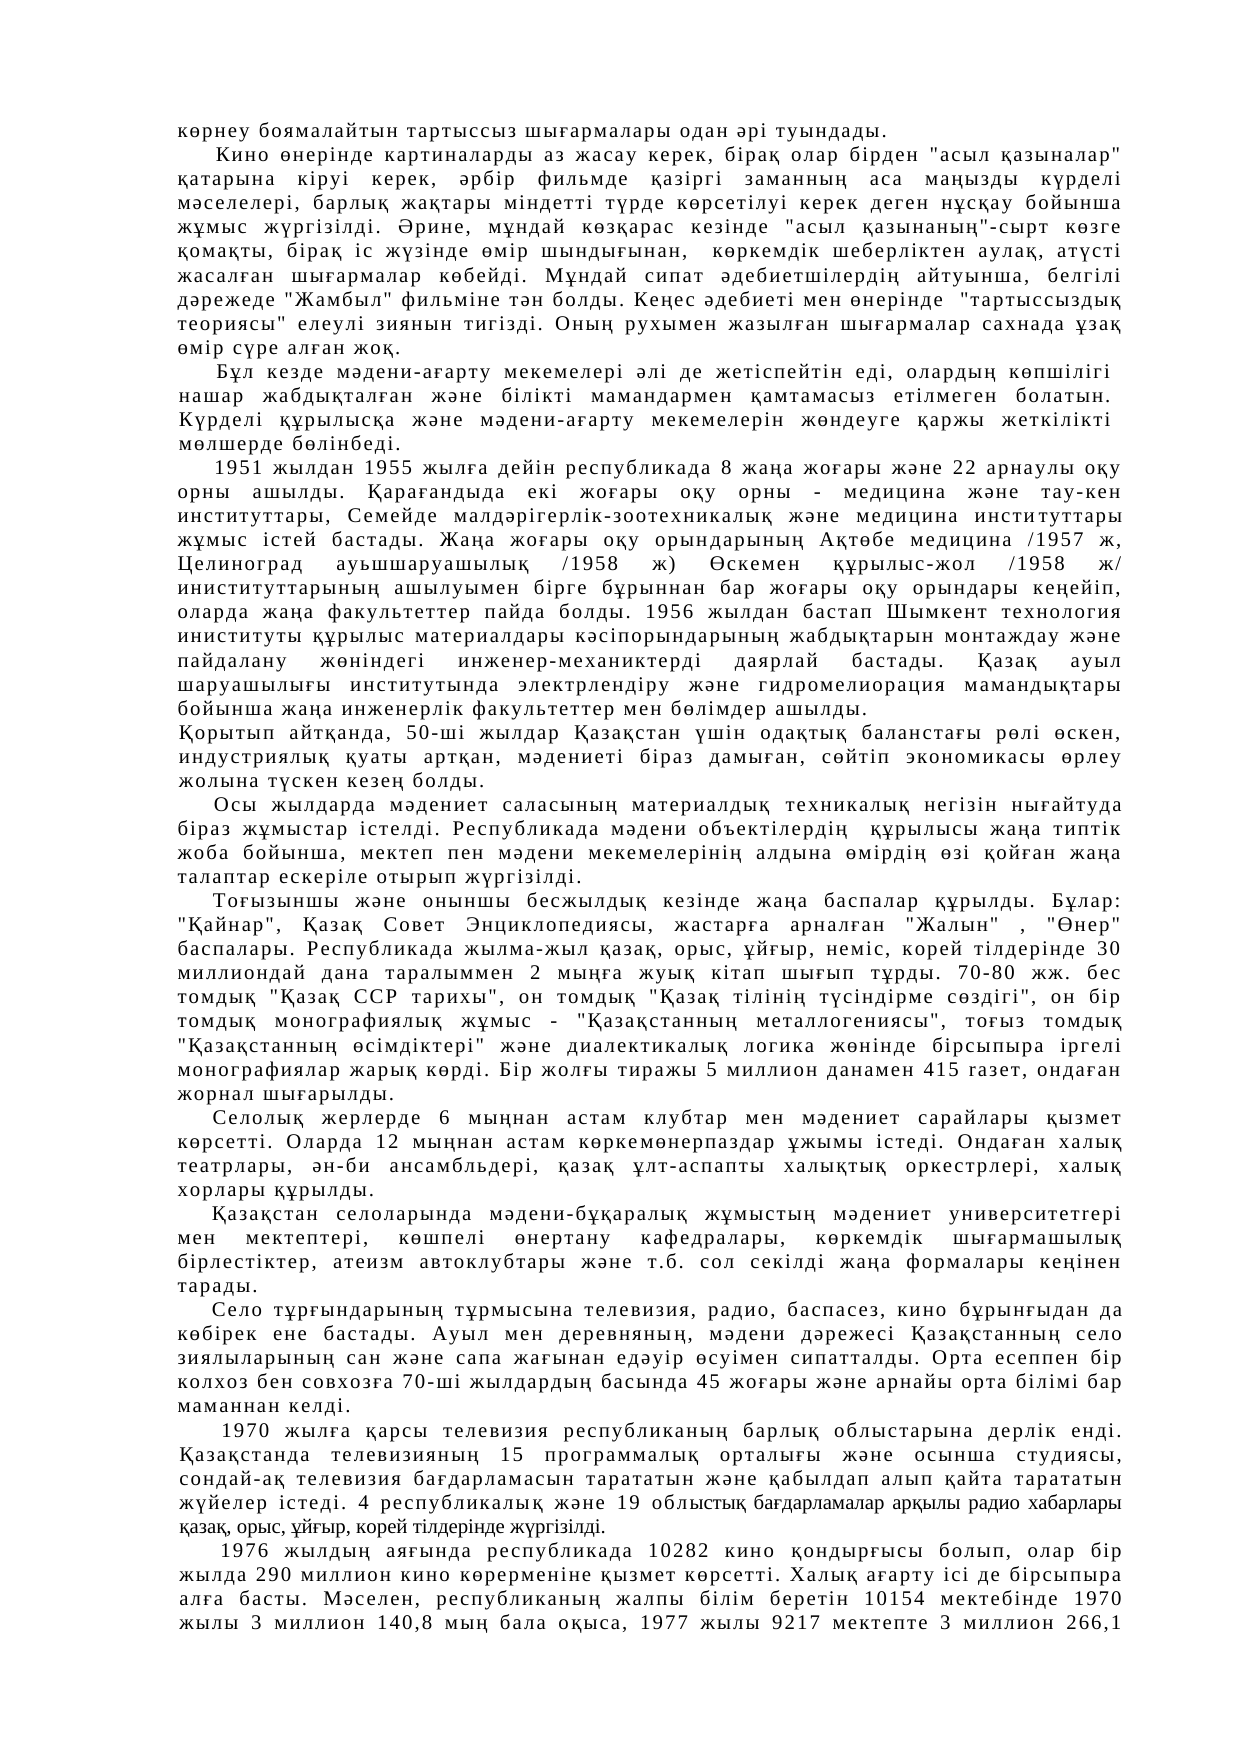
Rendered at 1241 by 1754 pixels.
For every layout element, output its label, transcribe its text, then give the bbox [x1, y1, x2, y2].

text Село тұрғындарының тұрмысына телевизия, радио, баспасез, кино бұрынғыдан да көбірек ене бастады. Ауыл мен деревняның, мәдени дәрежесі Қазақстанның село зиялыларының сан және сапа жағынан едәуір өcyімен сипатталды. Орта есеппен бір колхоз бен совхозға 70-ші жылдардың басында 45 жоғары және арнайы орта білімі бар маманнан келді. [177, 1297, 1122, 1417]
text Қазақстан селоларында мәдени-бұқаралық жұмыстың мәдениет университетrері мен мектептері, көшпелі өнертану кафедралары, көркемдік шығармашылық бірлестіктер, атеизм автоклубтары және т.б. сол секілді жаңа формалары кеңінен тарады. [177, 1201, 1122, 1297]
text 1951 жылдан 1955 жылға дейін республикада 8 жаңа жоғары және 22 арнаулы оқу орны ашылды. Қарағандыда eкі жоғары оқу орны - медицина және тау-кен институттары, Семейде малдәрігерлік-зоотехникалық және медицина институттары жұмыс іcтей бастады. Жаңа жоғары оқу орындарының Ақтөбе медицина /1957 ж, Целиноград ауьшшаруашылық /1958 ж) Өскемен құрылыс-жол /1958 ж/ иниституттарының ашылуымен бірге бұрыннан бар жоғары оқу орындары кеңейіп, оларда жаңа факультеттер пайда болды. 1956 жылдан бастап Шымкент технология иниституты құрылыс материалдары кәсіпорындарының жабдықтарын монтаждау және пайдалану жөніндегі инженер-механиктерді даярлай бастады. Қазақ ауыл шаруашылығы институтында электрлендіру және гидромелиорация мамандықтары бойынша жаңа инженерлік факультеттер мен бөлімдер ашылды. [177, 455, 1122, 720]
text Селолық жерлерде 6 мыңнан астам клубтар мен мәдениет сарайлары қызмет көpceтті. Оларда 12 мыңнан астам көркемөнерпаздар ұжымы іcтеді. Ондаған халық театрлары, ән-би ансамбльдері, қазақ ұлт-аспапты халықтық оркестрлері, халық хорлары құрылды. [177, 1105, 1122, 1201]
text Қорытып айтқанда, 50-ші жылдар Қазақстан үшін одақтық баланстағы рөлі өскен, индустриялық қуаты артқан, мәдениеті біраз дамыған, сөйтіп экономикасы өрлеу жолына түскен кезең болды. [179, 720, 1122, 792]
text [177, 118, 1122, 142]
text Бұл кезде мәдени-ағарту мекемелері әлі де жетіспейтін еді, олардың көпшілігі нашар жабдықталған және білікті мамандармен қамтамасыз етілмеген болатын. Күрделі құрылысқа және мәдени-ағарту мекемелерін жөндеуге қаржы жеткілікті мөлшерде бөлінбеді. [179, 359, 1112, 455]
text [179, 1538, 1122, 1634]
text Тоғызыншы және оныншы бесжылдық кезінде жаңа баспалар құрылды. Бұлар: "Қайнар", Қазақ Совет Энциклопедиясы, жастарға арналған "Жалын" , "Өнер" баспалары. Республикада жылма-жыл қазақ, орыс, ұйғыр, нeміc, корей тілдерінде 30 миллиондай дана таралыммен 2 мыңға жуық кітап шығып тұрды. 70-80 жж. бес томдық "Қазақ ССР тарихы", он томдық "Қазақ тілінің түсіндірме сөздігі", он бір томдық монографиялық жұмыс - "Қазақстанның металлогениясы", тоғыз томдық "Қазақстанның өсімдіктері" және диалектикалық логика жөнінде бірсыпыра іргелі монографиялар жарық көрді. Бір жолғы тиражы 5 миллион данамен 415 rазет, ондаған жорнал шығарылды. [177, 888, 1122, 1105]
text Кино өнерінде картиналарды аз жасау керек, бірақ олар біpден "асыл қазыналар" қатарына кіpyі керек, әрбір фильмде қазіргі заманның аса маңызды күрделі мәселелері, барлық жақтары міндетті түрде көрсетілуі керек деген нұсқау бойынша жұмыс жүргізілді. Әрине, мұндай көзқарас кезінде "асыл қазынаның"-сырт көзге қомақты, бірақ іc жүзінде өмір шындығынан, көркемдік шеберліктен аулақ, атүсті жасалған шығармалар көбейді. Мұндай сипат әдебиетшілердің айтуынша, белгілі дәрежеде "Жамбыл" фильміне тән болды. Кеңес әдебиеті мен өнерінде "тартыссыздық теориясы" елеулі зиянын тигізді. Оның рухымен жазылған шығармалар сахнада ұзақ өміp сүре алған жоқ. [177, 142, 1122, 359]
text Осы жылдарда мәдениет саласының материалдық техникалық негізін нығайтуда біраз жұмыстар іcтелді. Республикада мәдени объектілердің құрылысы жаңа типтік жоба бойынша, мектеп пен мәдени мекемелерінің алдына өмірдің өзі қойған жаңа талаптар ескеріле отырып жүргізілді. [177, 792, 1122, 888]
text 1970 жылға қарсы телевизия республиканың барлық облыстарына дерлік енді. Қазақстанда телевизияның 15 программалық орталығы және осынша студиясы, сондай-ақ телевизия бағдарламасын тарататын және қабылдап алып қайта тарататын жүйелер істеді. 4 республикалық және 19 облыстық бағдарламалар арқылы радио хабарлары қазақ, орыс, ұйғыр, корей тілдерінде жүргізілді. [179, 1417, 1122, 1538]
